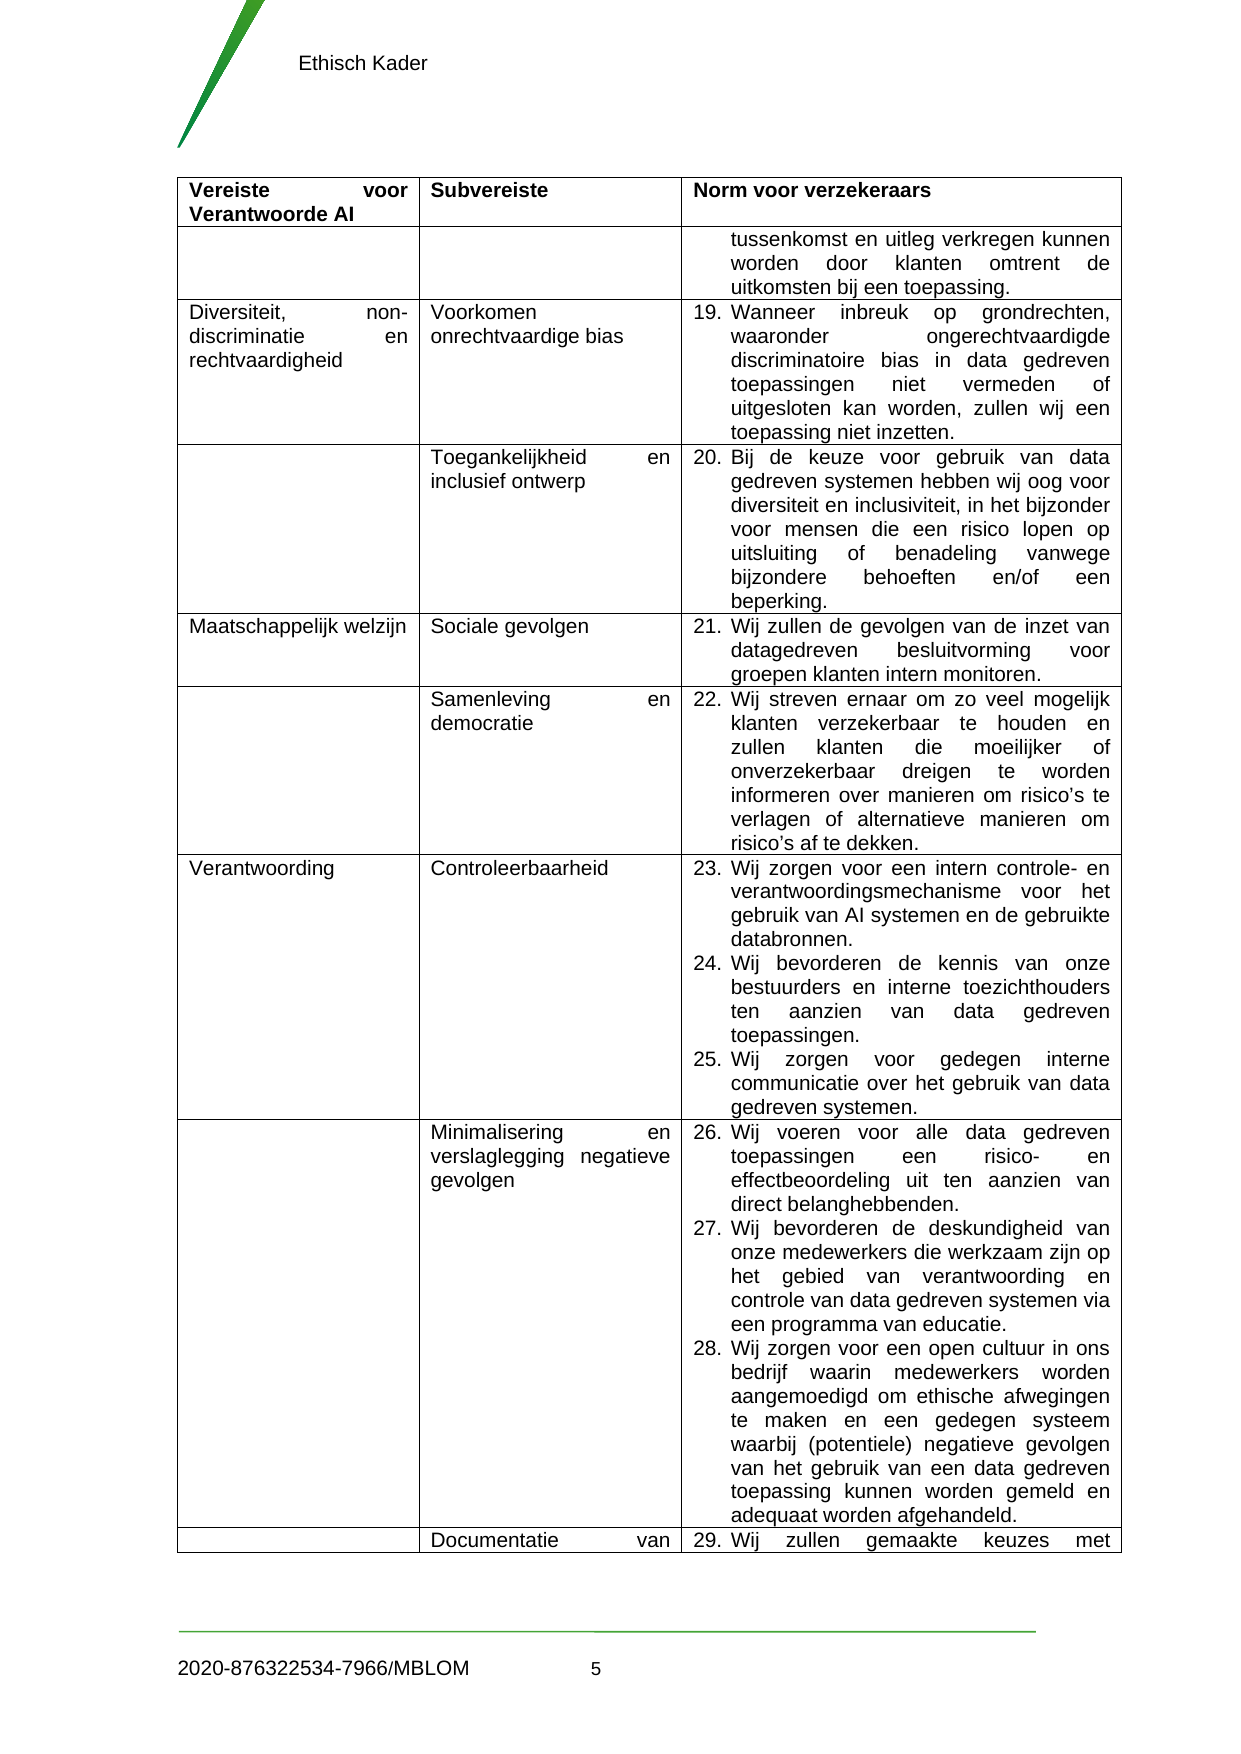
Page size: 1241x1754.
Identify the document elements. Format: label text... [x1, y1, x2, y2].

table_cell Toegankelijkheid en inclusief ontwerp [420, 445, 681, 613]
table_cell Verantwoording [178, 855, 419, 1119]
table_cell Wij streven ernaar om zo veel mogelijk klanten verzekerbaar te houden en zullen klanten die moeilijker of onverzekerbaar dreigen te worden informeren over manieren om risico’s te verlagen of alternatieve manieren om risico’s af te dekken. [682, 687, 1121, 854]
table_header Norm voor verzekeraars [682, 178, 1121, 226]
table_cell Wij zorgen voor een intern controle- en verantwoordingsmechanisme voor het gebruik van AI systemen en de gebruikte databronnen. Wij bevorderen de kennis van onze bestuurders en interne toezichthouders ten aanzien van data gedreven toepassingen. Wij zorgen voor gedegen interne communicatie over het gebruik van data gedreven systemen. [682, 855, 1121, 1119]
table_cell Controleerbaarheid [420, 855, 681, 1119]
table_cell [682, 1528, 1121, 1552]
table_cell [178, 687, 419, 854]
table_cell [420, 227, 681, 299]
table_cell Minimalisering en verslaglegging negatieve gevolgen [420, 1120, 681, 1527]
table_cell Documentatie van afwegingen [420, 1528, 681, 1552]
table_cell Sociale gevolgen [420, 614, 681, 686]
table_header Subvereiste [420, 178, 681, 226]
table_cell Diversiteit, non-discriminatie en rechtvaardigheid [178, 300, 419, 444]
table_cell Wij voeren voor alle data gedreven toepassingen een risico- en effectbeoordeling uit ten aanzien van direct belanghebbenden. Wij bevorderen de deskundigheid van onze medewerkers die werkzaam zijn op het gebied van verantwoording en controle van data gedreven systemen via een programma van educatie. Wij zorgen voor een open cultuur in ons bedrijf waarin medewerkers worden aangemoedigd om ethische afwegingen te maken en een gedegen systeem waarbij (potentiele) negatieve gevolgen van het gebruik van een data gedreven toepassing kunnen worden gemeld en adequaat worden afgehandeld. [682, 1120, 1121, 1527]
table_header Vereiste voor Verantwoorde AI [178, 178, 419, 226]
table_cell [682, 227, 1121, 299]
table_cell [178, 445, 419, 613]
table_cell [178, 227, 419, 299]
table_cell Wij zullen de gevolgen van de inzet van datagedreven besluitvorming voor groepen klanten intern monitoren. [682, 614, 1121, 686]
table_cell Maatschappelijk welzijn [178, 614, 419, 686]
table_cell Samenleving en democratie [420, 687, 681, 854]
table_cell [178, 1528, 419, 1552]
table_cell Bij de keuze voor gebruik van data gedreven systemen hebben wij oog voor diversiteit en inclusiviteit, in het bijzonder voor mensen die een risico lopen op uitsluiting of benadeling vanwege bijzondere behoeften en/of een beperking. [682, 445, 1121, 613]
table_cell Wanneer inbreuk op grondrechten, waaronder ongerechtvaardigde discriminatoire bias in data gedreven toepassingen niet vermeden of uitgesloten kan worden, zullen wij een toepassing niet inzetten. [682, 300, 1121, 444]
table_cell [178, 1120, 419, 1527]
table_cell Voorkomen onrechtvaardige bias [420, 300, 681, 444]
